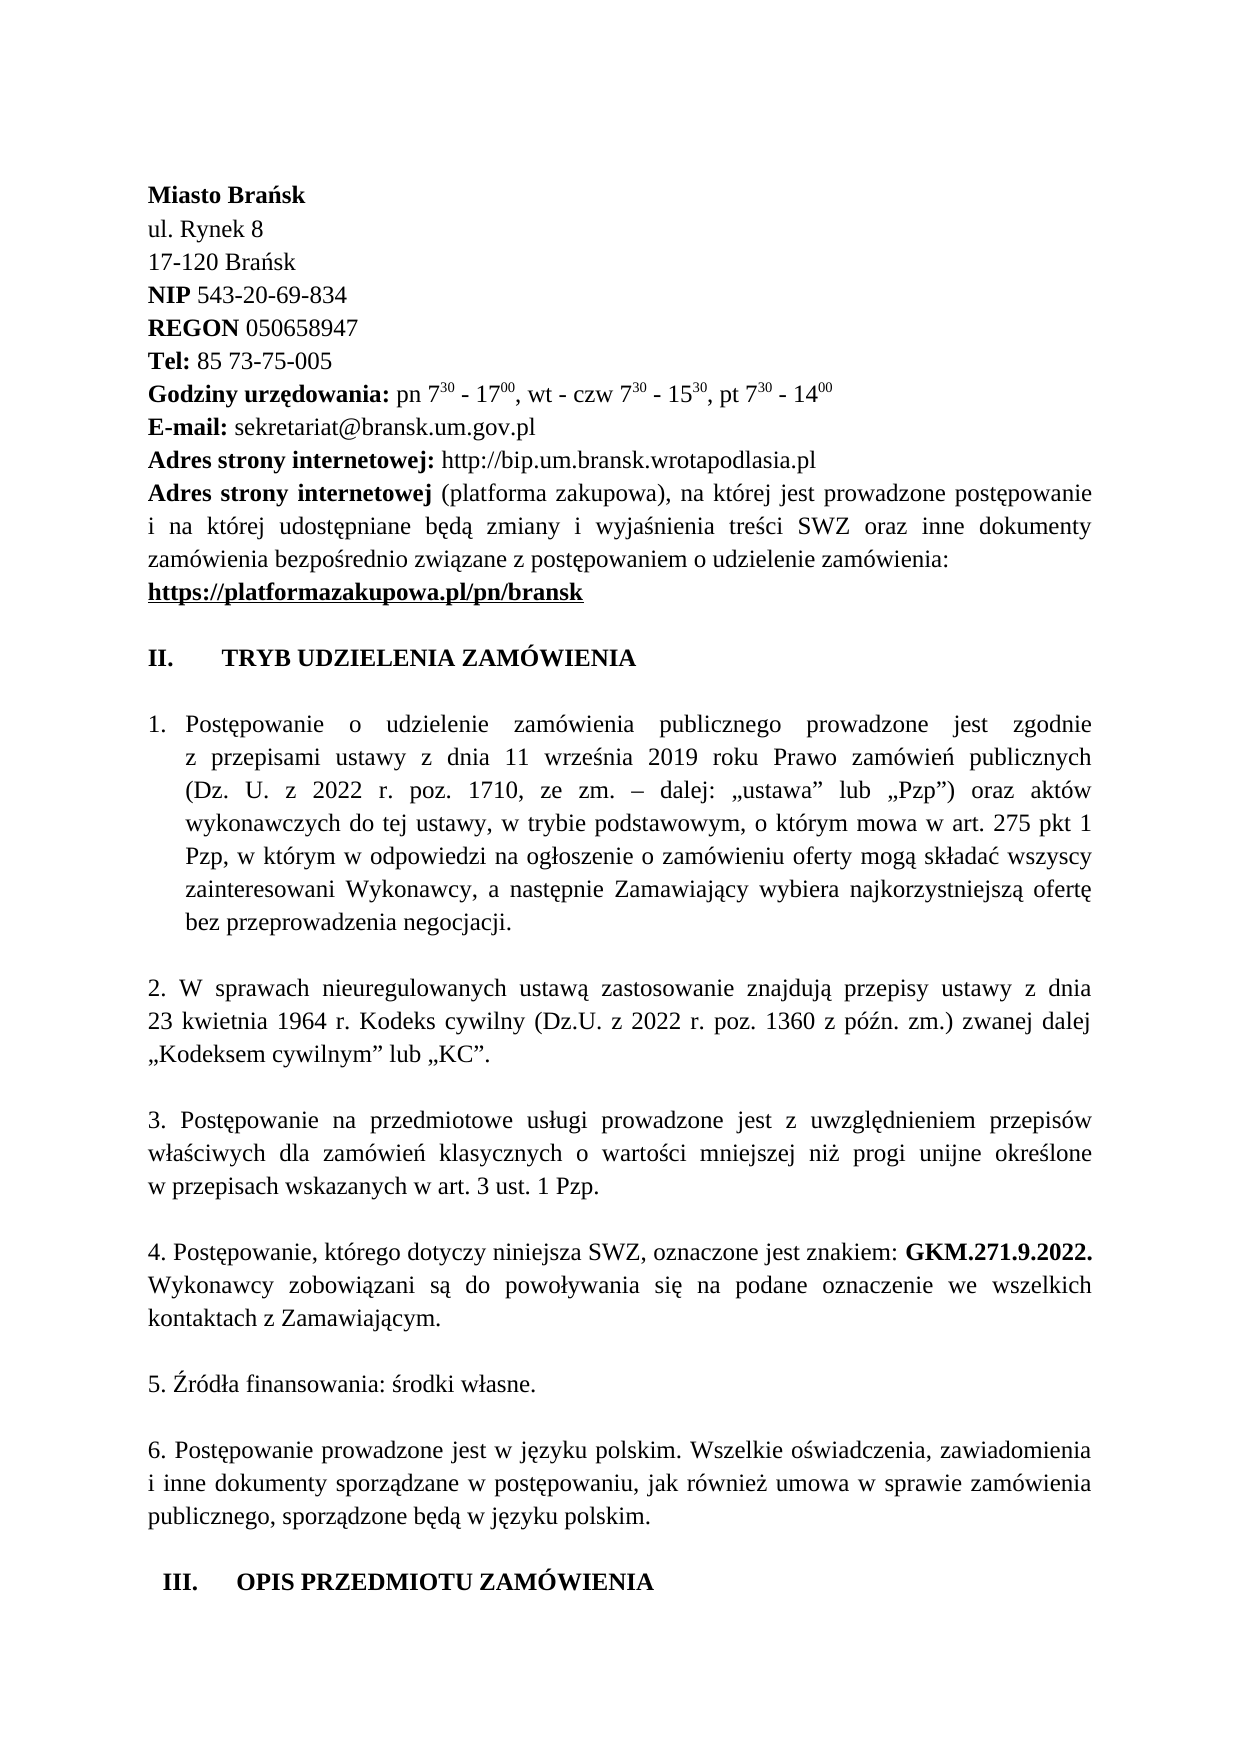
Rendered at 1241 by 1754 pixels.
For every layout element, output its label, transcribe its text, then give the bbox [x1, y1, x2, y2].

text 6. Postępowanie prowadzone jest w języku polskim. Wszelkie oświadczenia, zawiadomienia i inne dokumenty sporządzane w postępowaniu, jak również umowa w sprawie zamówienia publicznego, sporządzone będą w języku polskim. [148, 1435, 1093, 1530]
text Adres strony internetowej (platforma zakupowa), na której jest prowadzone postępowanie i na której udostępniane będą zmiany i wyjaśnienia treści SWZ oraz inne dokumenty zamówienia bezpośrednio związane z postępowaniem o udzielenie zamówienia: [148, 478, 1093, 573]
list OPIS PRZEDMIOTU ZAMÓWIENIA [162, 1567, 1093, 1596]
text 4. Postępowanie, którego dotyczy niniejsza SWZ, oznaczone jest znakiem: GKM.271.9.2022. Wykonawcy zobowiązani są do powoływania się na podane oznaczenie we wszelkich kontaktach z Zamawiającym. [148, 1237, 1093, 1332]
text Adres strony internetowej: http://bip.um.bransk.wrotapodlasia.pl [148, 445, 1093, 473]
text E-mail: sekretariat@bransk.um.gov.pl [148, 412, 1093, 441]
text 5. Źródła finansowania: środki własne. [148, 1369, 1093, 1398]
text REGON 050658947 [148, 313, 1093, 341]
text Tel: 85 73-75-005 [148, 346, 1093, 374]
text Godziny urzędowania: pn 730 - 1700, wt - czw 730 - 1530, pt 730 - 1400 [148, 379, 1093, 407]
text ul. Rynek 8 [148, 214, 1093, 242]
text 2. W sprawach nieuregulowanych ustawą zastosowanie znajdują przepisy ustawy z dnia 23 kwietnia 1964 r. Kodeks cywilny (Dz.U. z 2022 r. poz. 1360 z późn. zm.) zwanej dalej „Kodeksem cywilnym” lub „KC”. [148, 973, 1093, 1068]
text 17-120 Brańsk [148, 247, 1093, 275]
list TRYB UDZIELENIA ZAMÓWIENIA [148, 643, 1093, 672]
text Miasto Brańsk [148, 181, 1093, 209]
text 3. Postępowanie na przedmiotowe usługi prowadzone jest z uwzględnieniem przepisów właściwych dla zamówień klasycznych o wartości mniejszej niż progi unijne określone w przepisach wskazanych w art. 3 ust. 1 Pzp. [148, 1105, 1093, 1200]
text https://platformazakupowa.pl/pn/bransk [148, 577, 1093, 606]
text NIP 543-20-69-834 [148, 280, 1093, 308]
list Postępowanie o udzielenie zamówienia publicznego prowadzone jest zgodnie z przepisami ustawy z dnia 11 września 2019 roku Prawo zamówień publicznych (Dz. U. z 2022 r. poz. 1710, ze zm. – dalej: „ustawa” lub „Pzp”) oraz aktów wykonawczych do tej ustawy, w trybie podstawowym, o którym mowa w art. 275 pkt 1 Pzp, w którym w odpowiedzi na ogłoszenie o zamówieniu oferty mogą składać wszyscy zainteresowani Wykonawcy, a następnie Zamawiający wybiera najkorzystniejszą ofertę bez przeprowadzenia negocjacji. [148, 709, 1093, 936]
